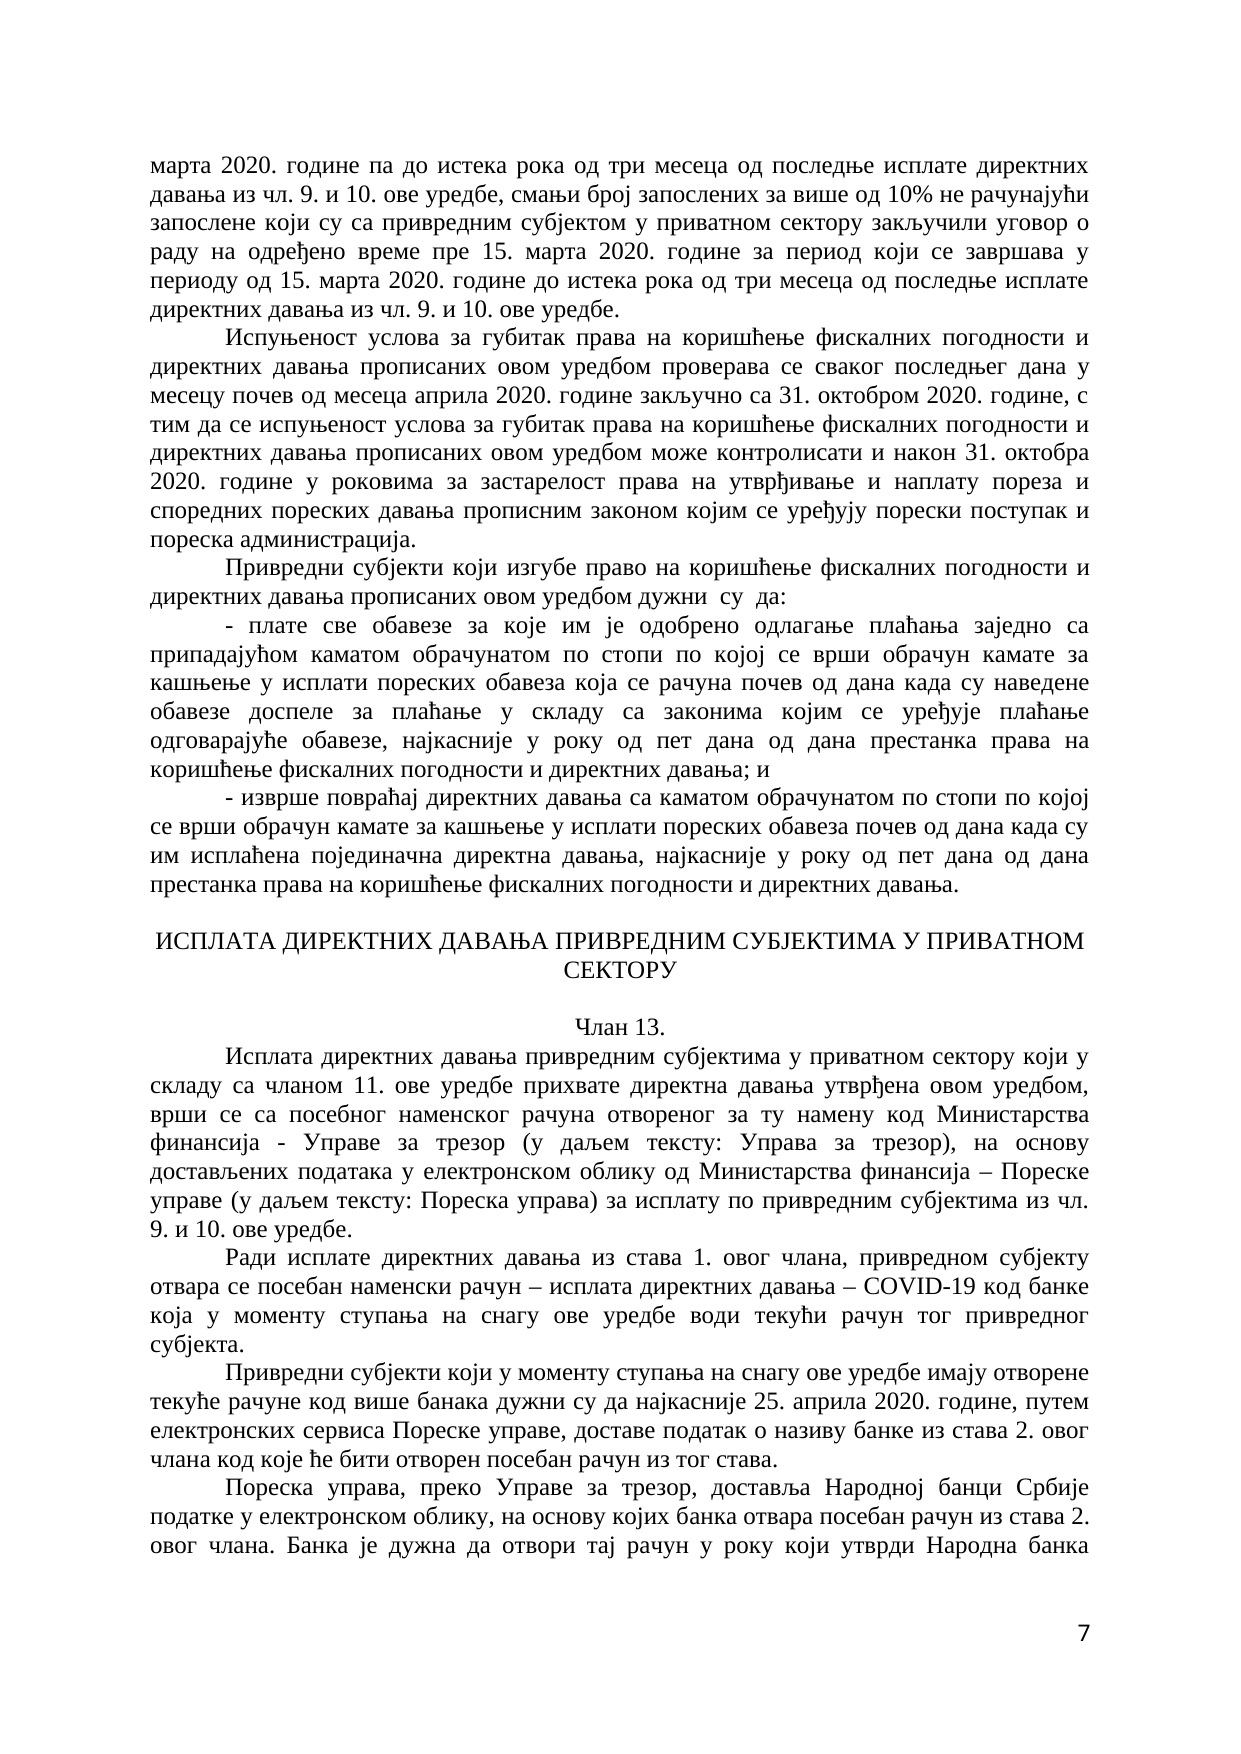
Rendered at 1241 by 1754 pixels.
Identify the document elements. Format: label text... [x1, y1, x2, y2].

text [150, 1472, 1090, 1559]
text Испуњеност услова за губитак права на коришћење фискалних погодности и директних давања прописаних овом уредбом проверава се сваког последњег дана у месецу почев од месеца априла 2020. године закључно са 31. октобром 2020. године, с тим да се испуњеност услова за губитак права на коришћење фискалних погодности и директних давања прописаних овом уредбом може контролисати и након 31. октобра 2020. године у роковима за застарелост права на утврђивање и наплату пореза и споредних пореских давања прописним законом којим се уређују порески поступак и пореска администрација. [150, 322, 1090, 552]
text Исплата директних давања привредним субјектима у приватном сектору који у складу са чланом 11. ове уредбе прихвате директна давања утврђена овом уредбом, врши се са посебног наменског рачуна отвореног за ту намену код Министарства финансија - Управе за трезор (у даљем тексту: Управа за трезор), на основу достављених података у електронском облику од Министарства финансија – Пореске управе (у даљем тексту: Пореска управа) за исплату по привредним субјектима из чл. 9. и 10. ове уредбе. [150, 1041, 1090, 1242]
text ИСПЛАТА ДИРЕКТНИХ ДАВАЊА ПРИВРЕДНИМ СУБЈЕКТИМА У ПРИВАТНОМ СЕКТОРУ [150, 926, 1090, 984]
text Члан 13. [150, 1012, 1090, 1041]
text - изврше повраћај директних давања са каматом обрачунатом по стопи по којој се врши обрачун камате за кашњење у исплати пореских обавеза почев од дана када су им исплаћена појединачна директна давања, најкасније у року од пет дана од дана престанка права на коришћење фискалних погодности и директних давања. [150, 782, 1090, 897]
text Привредни субјекти који изгубе право на коришћење фискалних погодности и директних давања прописаних овом уредбом дужни су да: [150, 552, 1090, 610]
text Ради исплате директних давања из става 1. овог члана, привредном субјекту отвара се посебан наменски рачун – исплата директних давања – COVID-19 код банке која у моменту ступања на снагу ове уредбе води текући рачун тог привредног субјекта. [150, 1242, 1090, 1357]
text - плате све обавезе за које им је одобрено одлагање плаћања заједно са припадајућом каматом обрачунатом по стопи по којој се врши обрачун камате за кашњење у исплати пореских обавеза која се рачуна почев од дана када су наведене обавезе доспеле за плаћање у складу са законима којим се уређује плаћање одговарајуће обавезе, најкасније у року од пет дана од дана престанка права на коришћење фискалних погодности и директних давања; и [150, 610, 1090, 782]
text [150, 150, 1090, 322]
text Привредни субјекти који у моменту ступања на снагу ове уредбе имају отворене текуће рачуне код више банака дужни су да најкасније 25. априла 2020. године, путем електронских сервиса Пореске управе, доставе податак о називу банке из става 2. овог члана код које ће бити отворен посебан рачун из тог става. [150, 1357, 1090, 1472]
